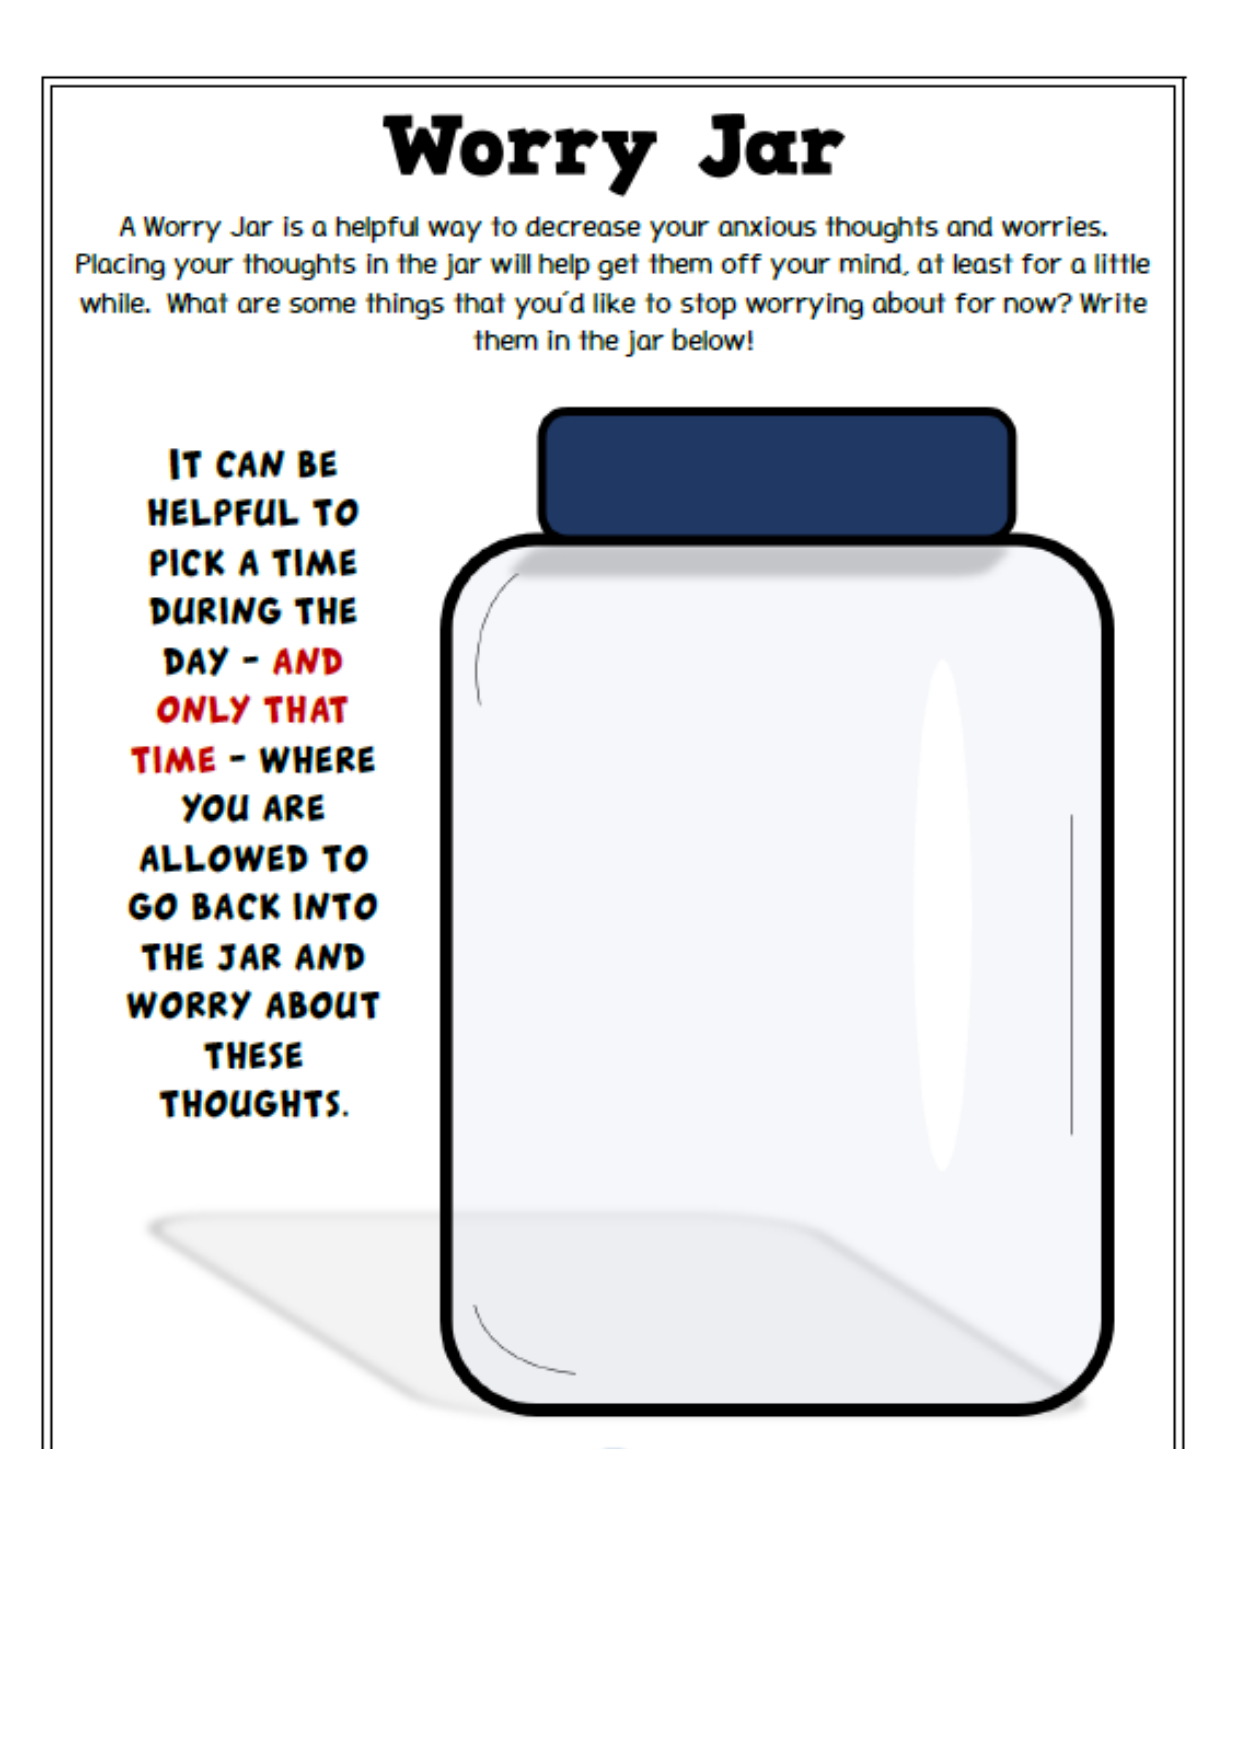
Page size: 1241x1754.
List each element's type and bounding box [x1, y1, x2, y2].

picture [29, 67, 1196, 1449]
